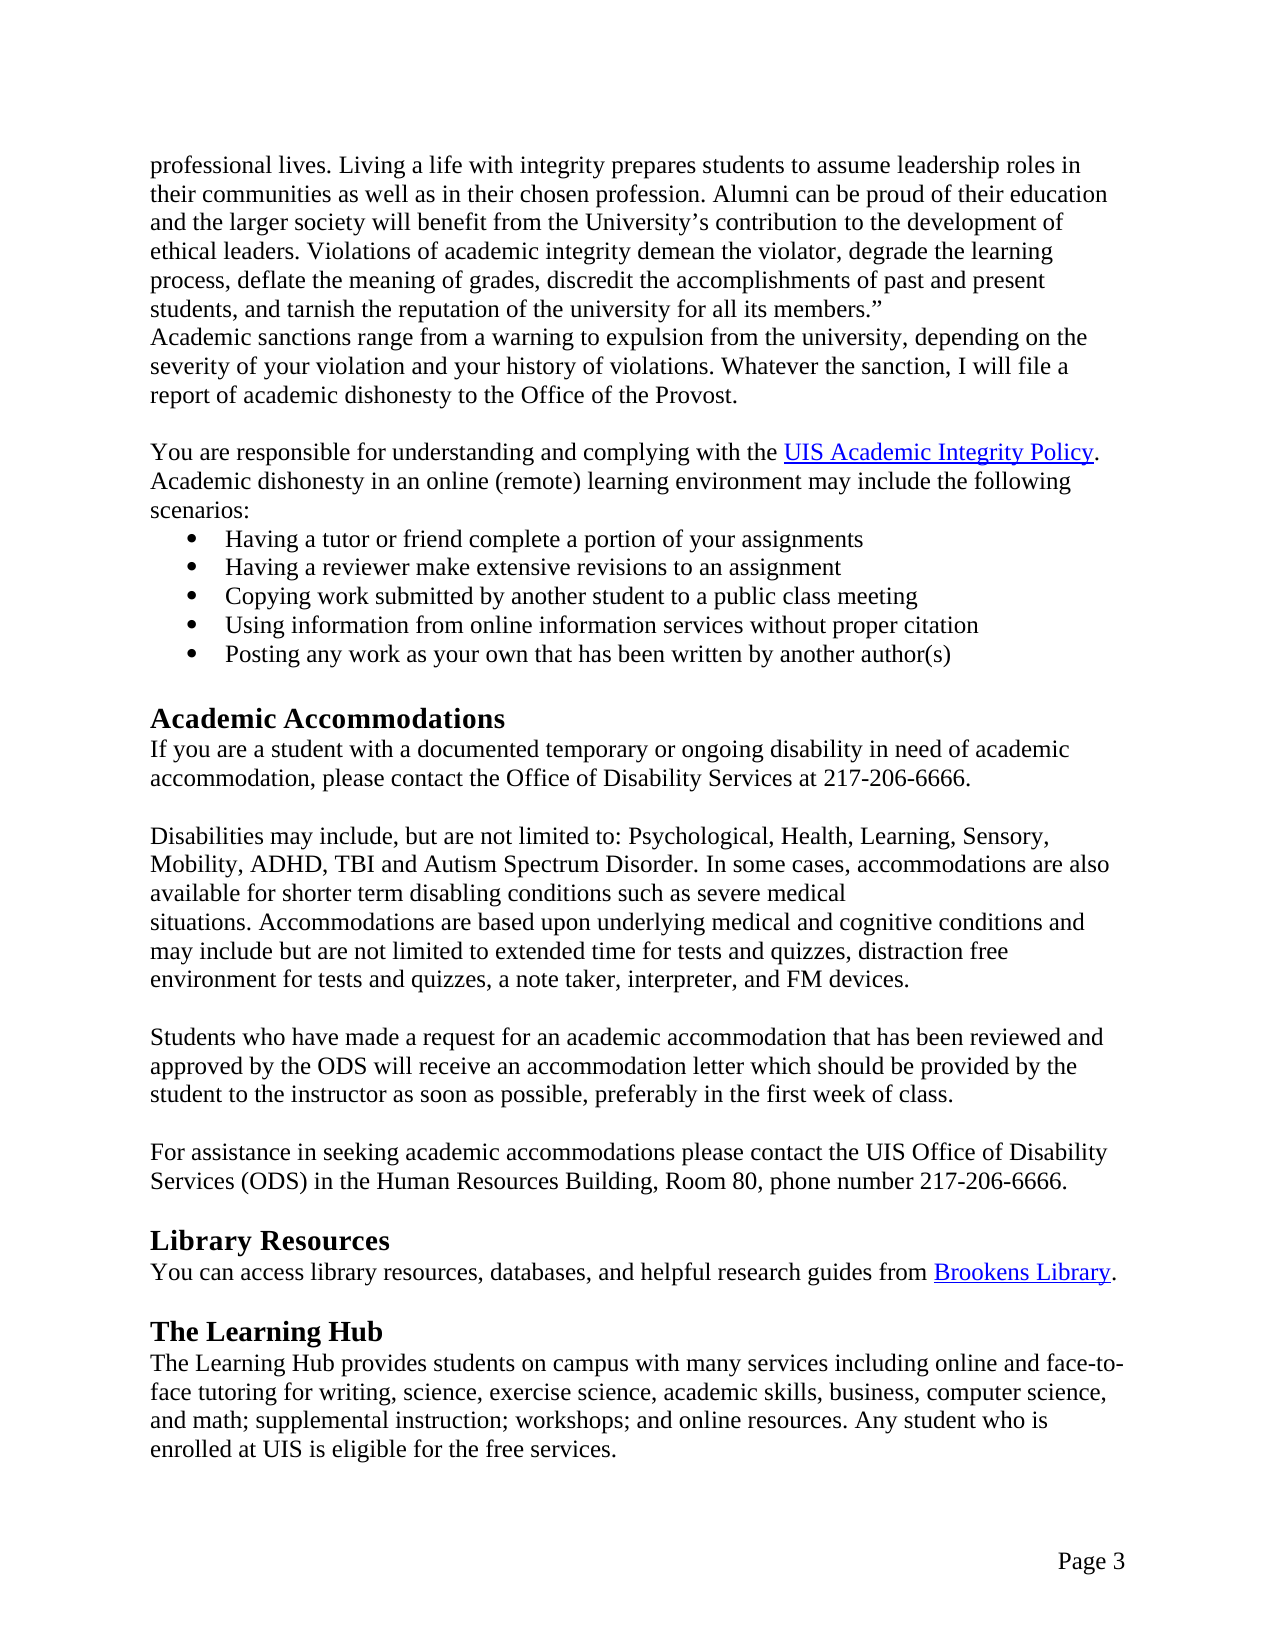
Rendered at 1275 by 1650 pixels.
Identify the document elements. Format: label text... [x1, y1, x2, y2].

subtitle Academic Accommodations [150, 701, 1125, 734]
text The Learning Hub provides students on campus with many services including online and face-to-face tutoring for writing, science, exercise science, academic skills, business, computer science, and math; supplemental instruction; workshops; and online resources. Any student who is enrolled at UIS is eligible for the free services. [150, 1348, 1125, 1463]
text Academic dishonesty in an online (remote) learning environment may include the following scenarios: [150, 466, 1125, 524]
text You are responsible for understanding and complying with the UIS Academic Integrity Policy. [150, 437, 1125, 466]
text For assistance in seeking academic accommodations please contact the UIS Office of Disability Services (ODS) in the Human Resources Building, Room 80, phone number 217-206-6666. [150, 1137, 1125, 1194]
list Copying work submitted by another student to a public class meeting [187, 581, 1125, 610]
text Academic sanctions range from a warning to expulsion from the university, depending on the severity of your violation and your history of violations. Whatever the sanction, I will file a report of academic dishonesty to the Office of the Provost. [150, 322, 1125, 409]
subtitle Library Resources [150, 1223, 1125, 1257]
text Disabilities may include, but are not limited to: Psychological, Health, Learning, Sensory, Mobility, ADHD, TBI and Autism Spectrum Disorder. In some cases, accommodations are also available for shorter term disabling conditions such as severe medical situations. Accommodations are based upon underlying medical and cognitive conditions and may include but are not limited to extended time for tests and quizzes, distraction free environment for tests and quizzes, a note taker, interpreter, and FM devices. [150, 821, 1125, 993]
list Having a tutor or friend complete a portion of your assignments [187, 524, 1125, 552]
text You can access library resources, databases, and helpful research guides from Brookens Library. [150, 1257, 1125, 1286]
text The Learning Hub [150, 1314, 1125, 1348]
text Students who have made a request for an academic accommodation that has been reviewed and approved by the ODS will receive an accommodation letter which should be provided by the student to the instructor as soon as possible, preferably in the first week of class. [150, 1022, 1125, 1108]
list Using information from online information services without proper citation [187, 610, 1125, 639]
list Posting any work as your own that has been written by another author(s) [187, 639, 1125, 667]
text If you are a student with a documented temporary or ongoing disability in need of academic accommodation, please contact the Office of Disability Services at 217-206-6666. [150, 734, 1125, 792]
list Having a reviewer make extensive revisions to an assignment [187, 552, 1125, 581]
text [150, 150, 1125, 322]
